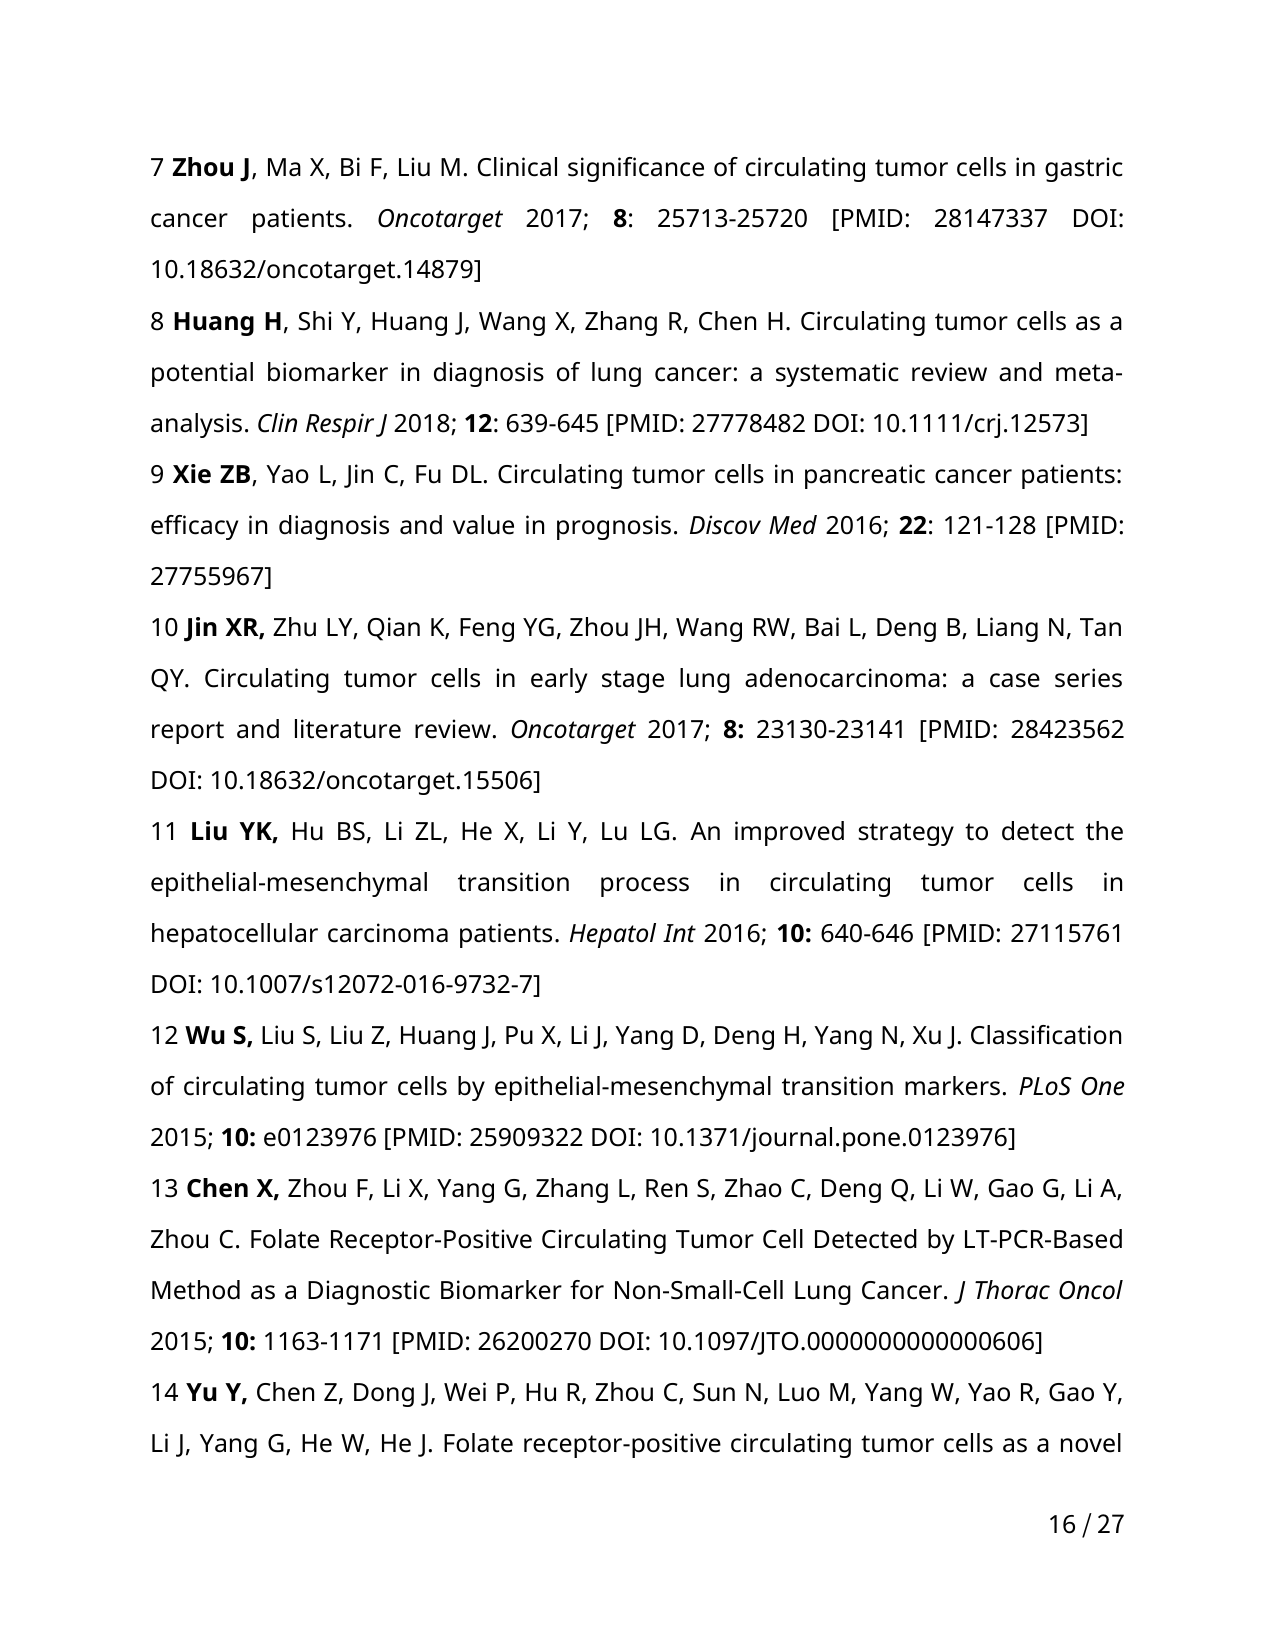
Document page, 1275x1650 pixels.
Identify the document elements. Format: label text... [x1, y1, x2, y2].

text 11 Liu YK, Hu BS, Li ZL, He X, Li Y, Lu LG. An improved strategy to detect the epithelial-mesenchymal transition process in circulating tumor cells in hepatocellular carcinoma patients. Hepatol Int 2016; 10: 640-646 [PMID: 27115761 DOI: 10.1007/s12072-016-9732-7] [150, 813, 1125, 1001]
text 13 Chen X, Zhou F, Li X, Yang G, Zhang L, Ren S, Zhao C, Deng Q, Li W, Gao G, Li A, Zhou C. Folate Receptor-Positive Circulating Tumor Cell Detected by LT-PCR-Based Method as a Diagnostic Biomarker for Non-Small-Cell Lung Cancer. J Thorac Oncol 2015; 10: 1163-1171 [PMID: 26200270 DOI: 10.1097/JTO.0000000000000606] [150, 1171, 1125, 1358]
text 10 Jin XR, Zhu LY, Qian K, Feng YG, Zhou JH, Wang RW, Bai L, Deng B, Liang N, Tan QY. Circulating tumor cells in early stage lung adenocarcinoma: a case series report and literature review. Oncotarget 2017; 8: 23130-23141 [PMID: 28423562 DOI: 10.18632/oncotarget.15506] [150, 609, 1125, 797]
text 12 Wu S, Liu S, Liu Z, Huang J, Pu X, Li J, Yang D, Deng H, Yang N, Xu J. Classification of circulating tumor cells by epithelial-mesenchymal transition markers. PLoS One 2015; 10: e0123976 [PMID: 25909322 DOI: 10.1371/journal.pone.0123976] [150, 1018, 1125, 1154]
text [150, 1375, 1125, 1460]
text 7 Zhou J, Ma X, Bi F, Liu M. Clinical significance of circulating tumor cells in gastric cancer patients. Oncotarget 2017; 8: 25713-25720 [PMID: 28147337 DOI: 10.18632/oncotarget.14879] [150, 150, 1125, 286]
text 8 Huang H, Shi Y, Huang J, Wang X, Zhang R, Chen H. Circulating tumor cells as a potential biomarker in diagnosis of lung cancer: a systematic review and meta-analysis. Clin Respir J 2018; 12: 639-645 [PMID: 27778482 DOI: 10.1111/crj.12573] [150, 303, 1125, 439]
text 9 Xie ZB, Yao L, Jin C, Fu DL. Circulating tumor cells in pancreatic cancer patients: efficacy in diagnosis and value in prognosis. Discov Med 2016; 22: 121-128 [PMID: 27755967] [150, 456, 1125, 592]
